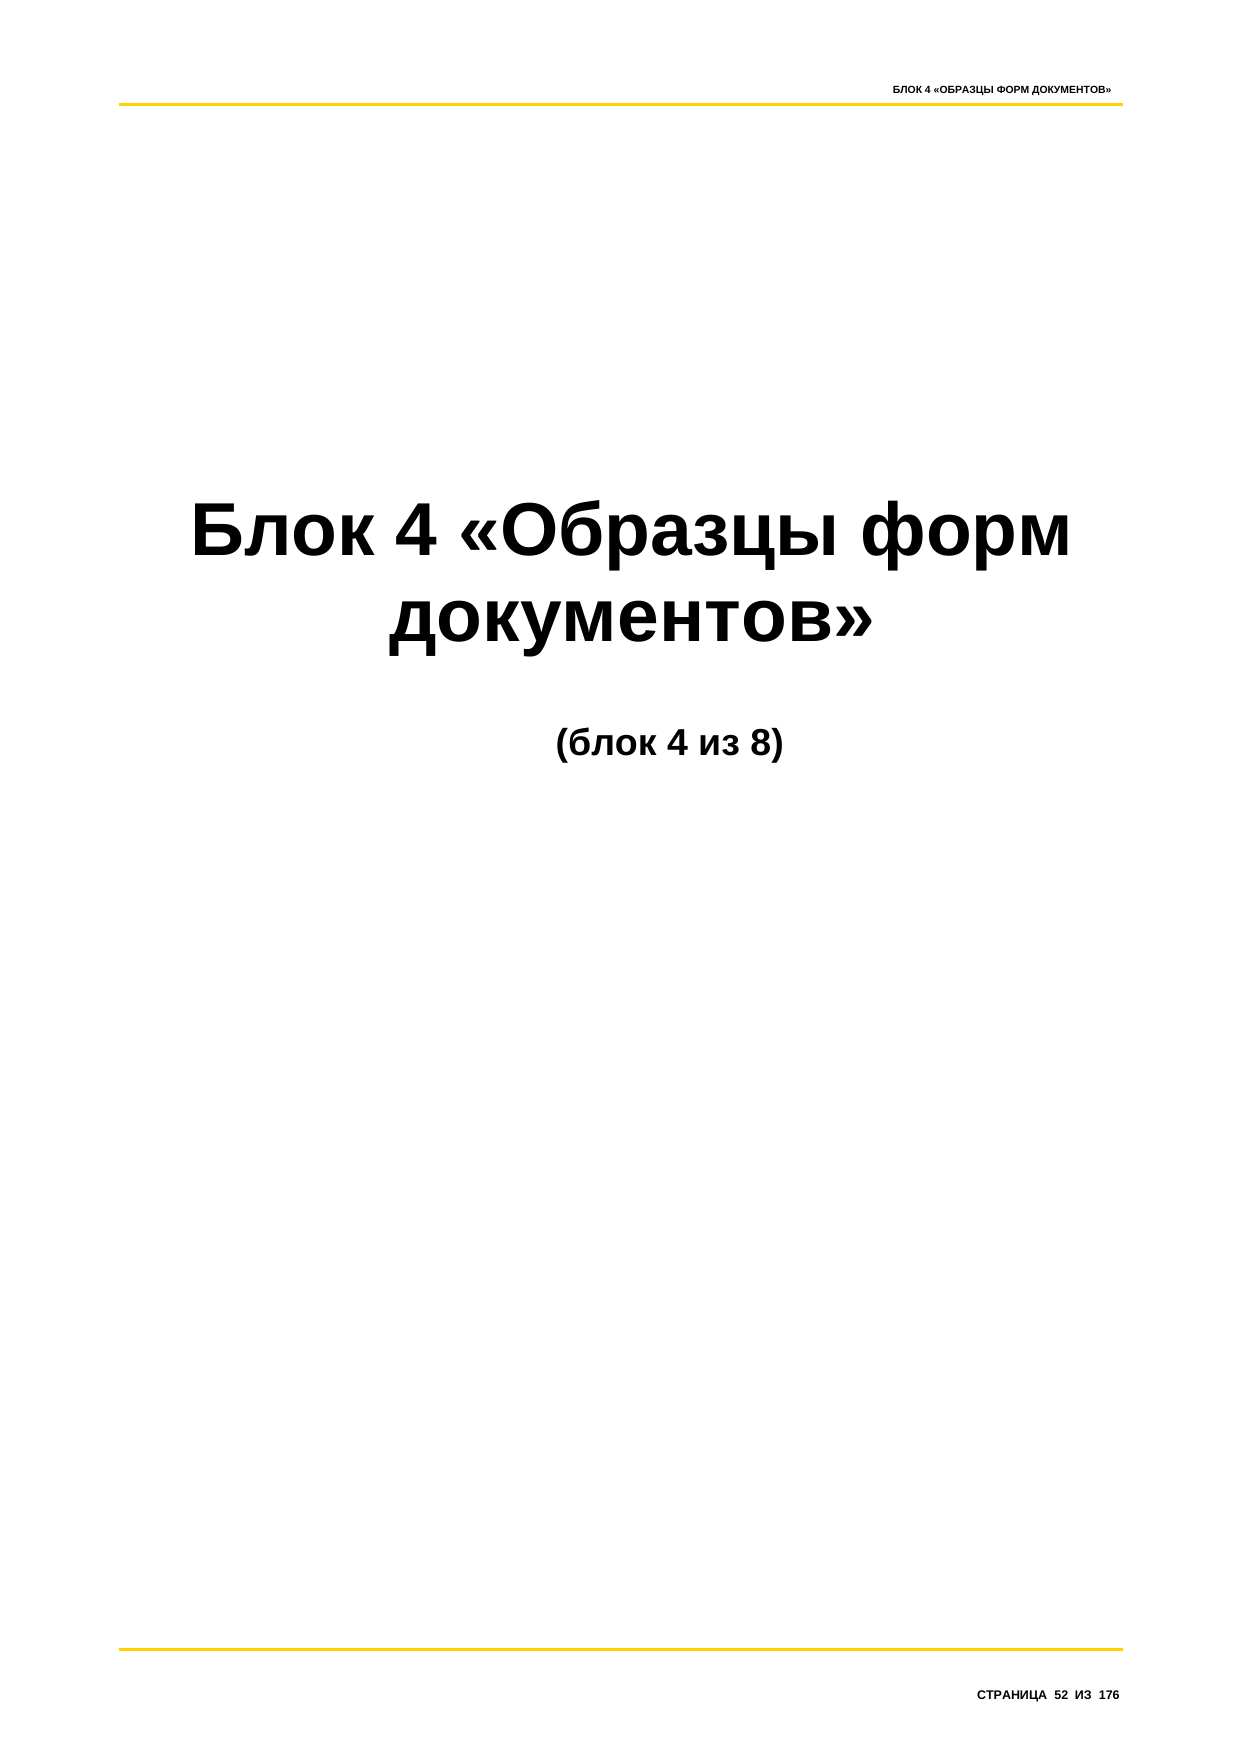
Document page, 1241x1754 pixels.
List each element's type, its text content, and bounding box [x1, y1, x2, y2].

text (блок 4 из 8) [205, 720, 1134, 763]
text Блок 4 «Образцы форм документов» [130, 485, 1134, 657]
